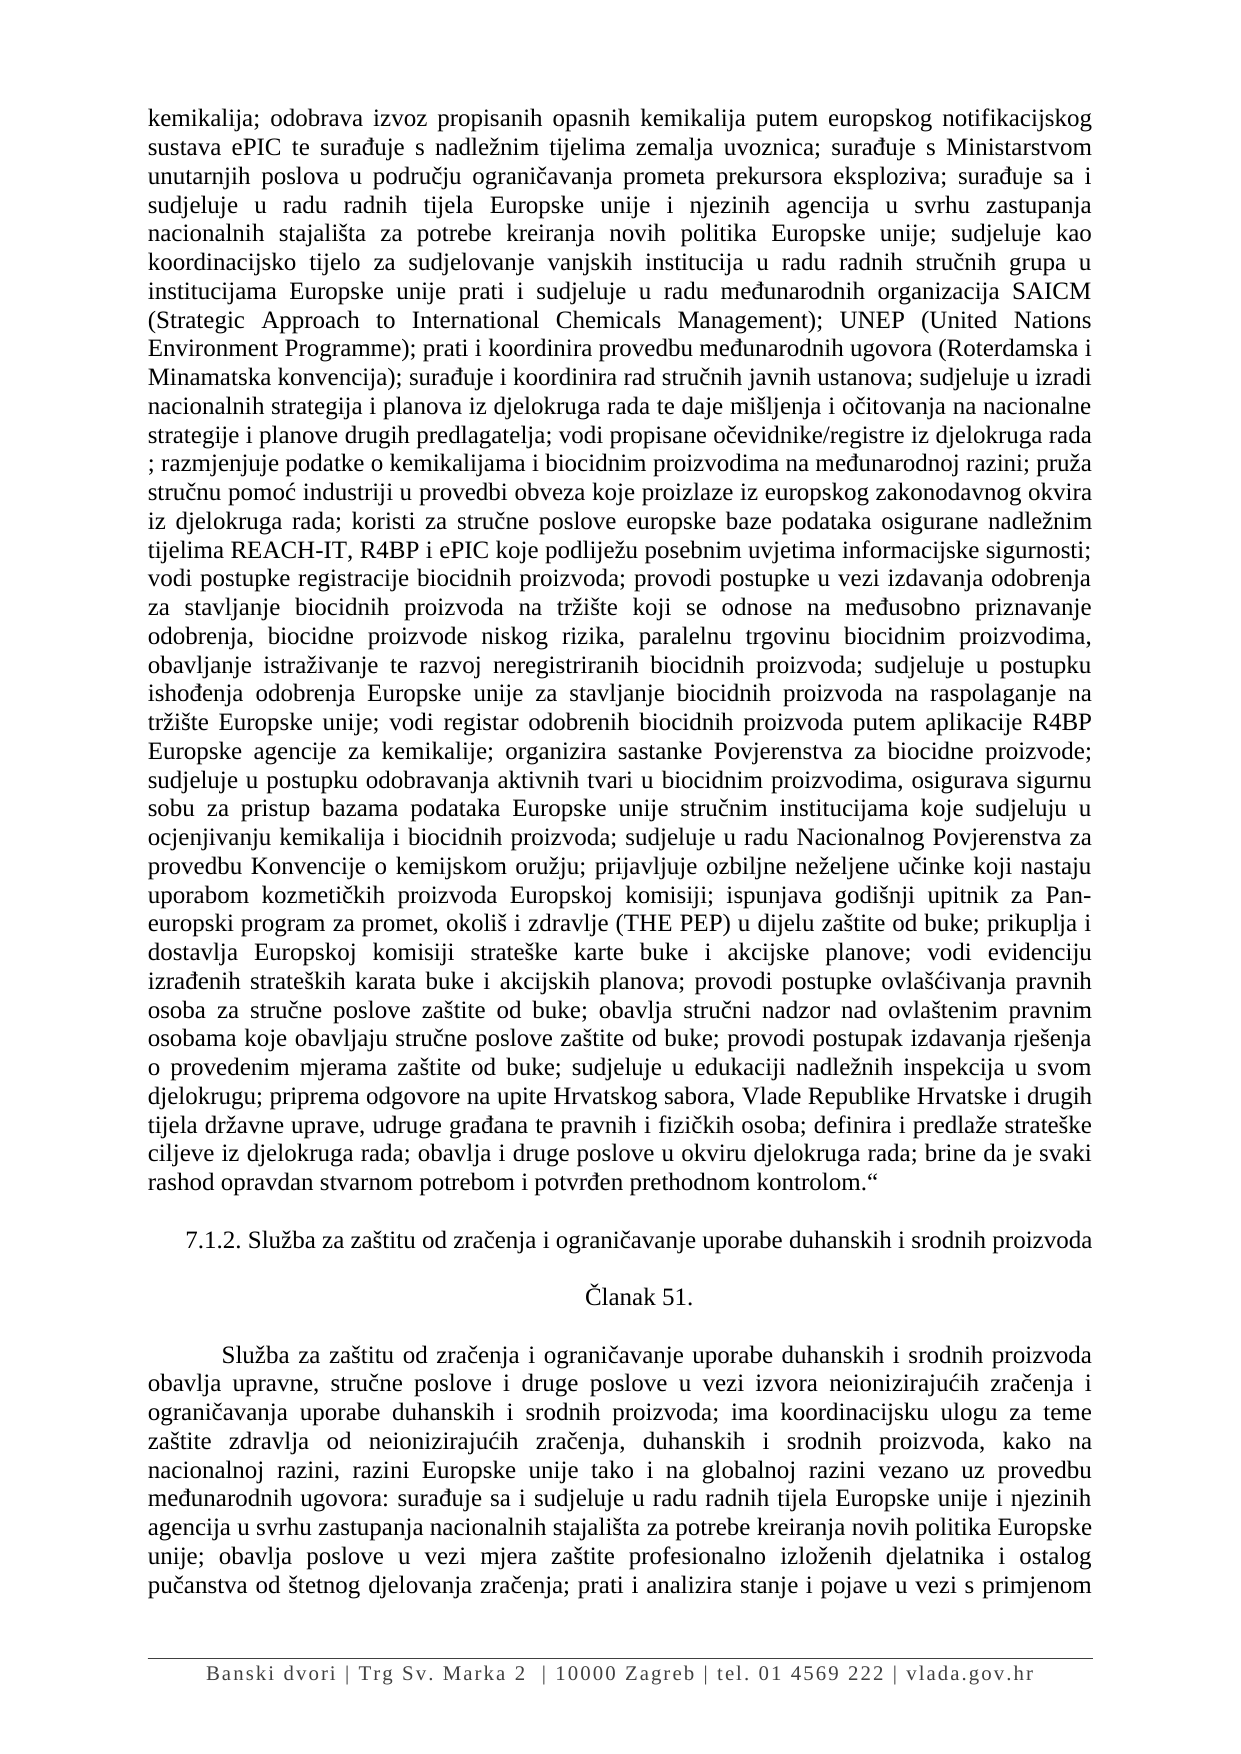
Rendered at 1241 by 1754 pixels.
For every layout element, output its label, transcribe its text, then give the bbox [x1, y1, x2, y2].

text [148, 103, 1093, 1196]
text 7.1.2. Služba za zaštitu od zračenja i ograničavanje uporabe duhanskih i srodnih proizvoda [185, 1225, 1093, 1253]
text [148, 1340, 1093, 1598]
text Članak 51. [185, 1282, 1093, 1311]
